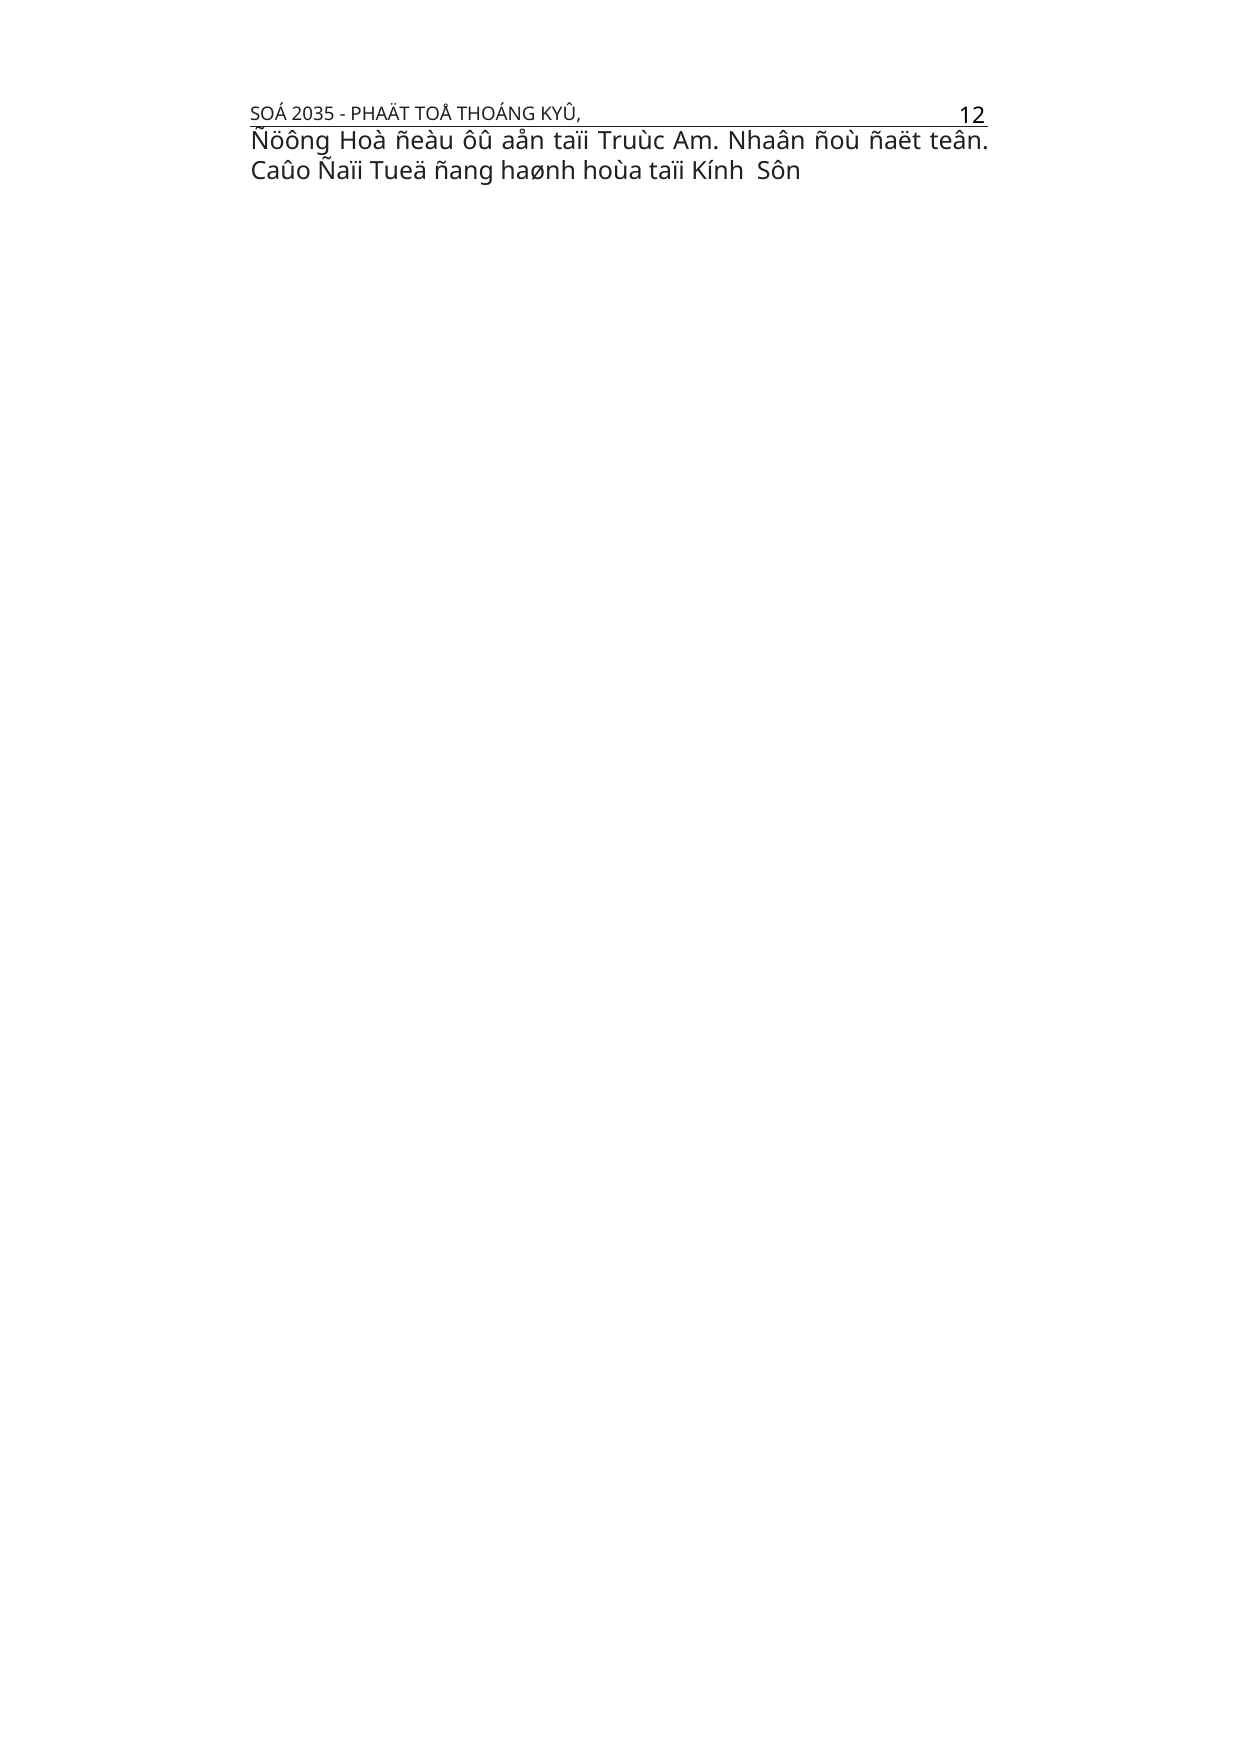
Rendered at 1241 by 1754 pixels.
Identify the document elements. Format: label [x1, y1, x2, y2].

text [250, 125, 990, 187]
